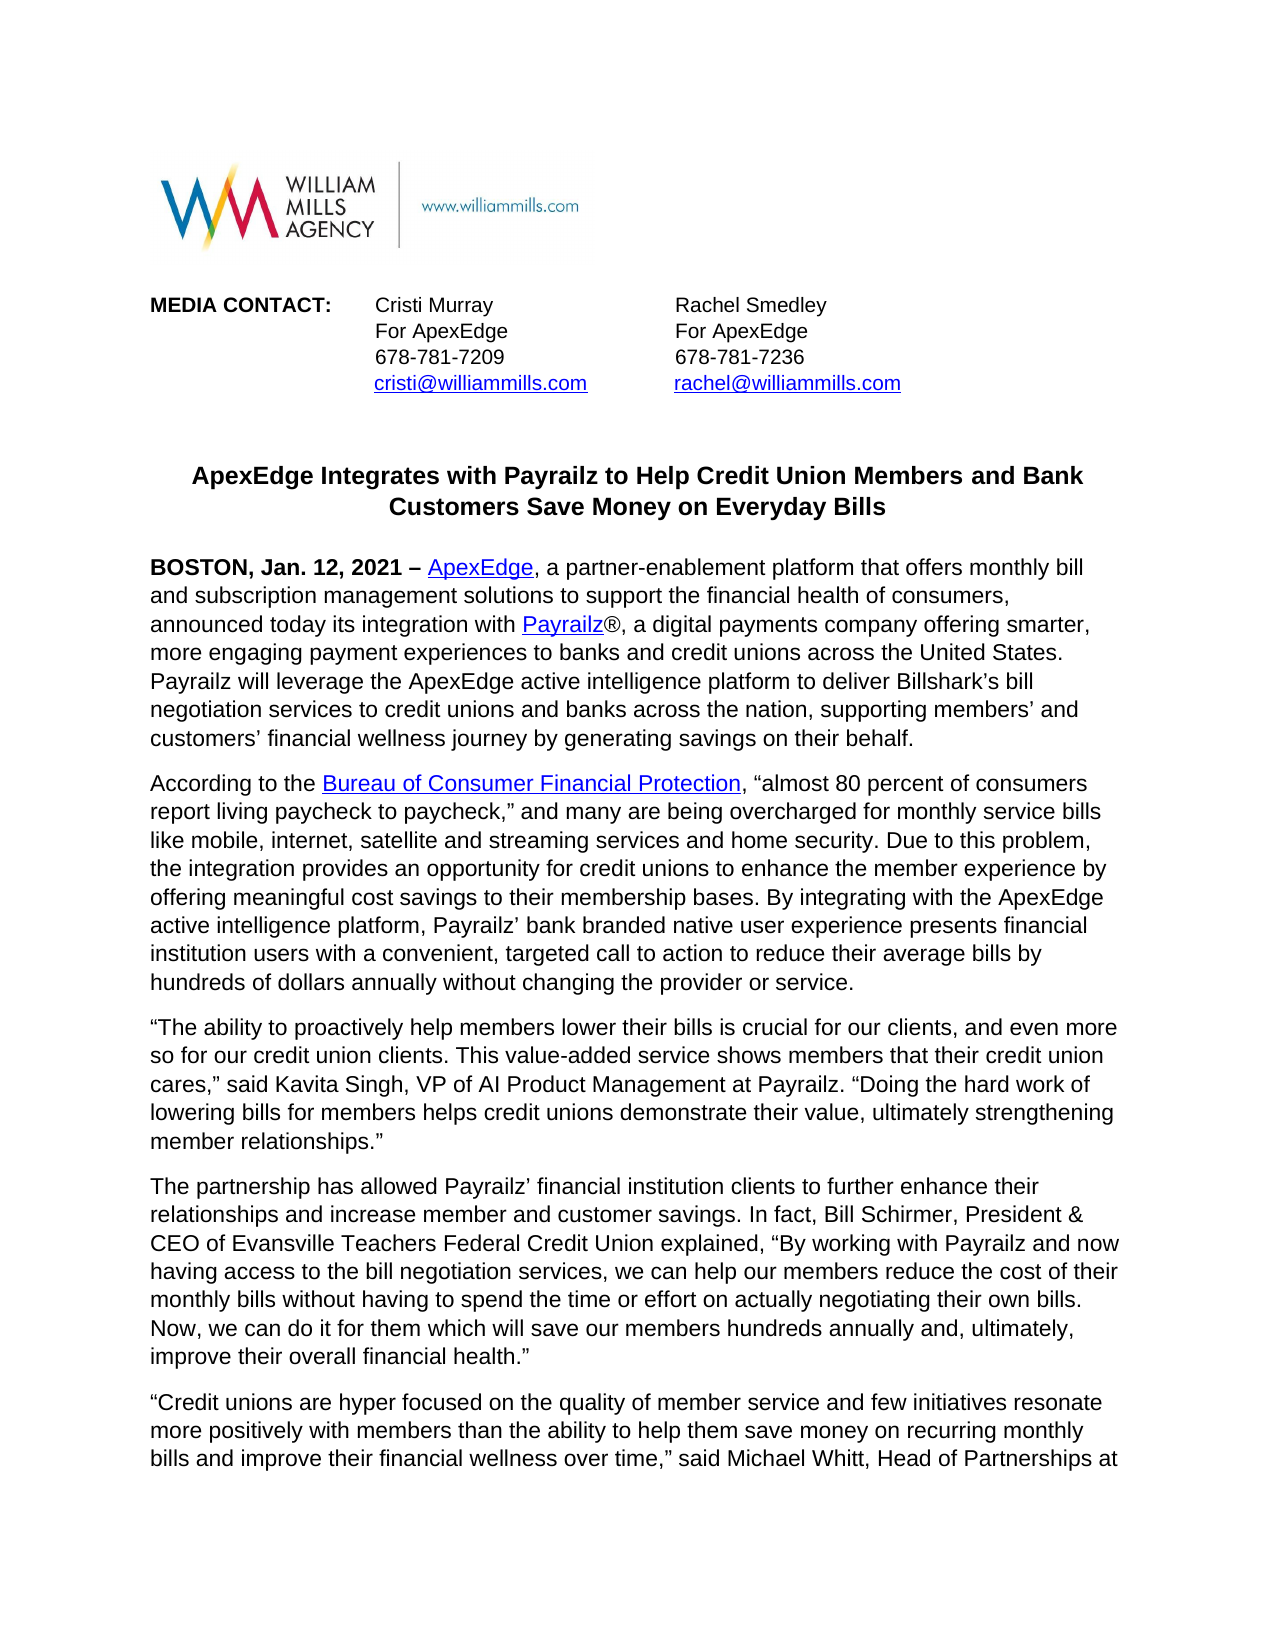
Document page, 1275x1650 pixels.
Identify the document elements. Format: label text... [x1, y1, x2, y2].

text The partnership has allowed Payrailz’ financial institution clients to further enhance their relationships and increase member and customer savings. In fact, Bill Schirmer, President & CEO of Evansville Teachers Federal Credit Union explained, “By working with Payrailz and now having access to the bill negotiation services, we can help our members reduce the cost of their monthly bills without having to spend the time or effort on actually negotiating their own bills. Now, we can do it for them which will save our members hundreds annually and, ultimately, improve their overall financial health.” [150, 1173, 1125, 1370]
text ApexEdge Integrates with Payrailz to Help Credit Union Members and Bank Customers Save Money on Everyday Bills [150, 461, 1125, 521]
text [150, 1388, 1125, 1472]
text MEDIA CONTACT: Cristi Murray Rachel Smedley [150, 293, 1125, 317]
text BOSTON, Jan. 12, 2021 – ApexEdge, a partner-enablement platform that offers monthly bill and subscription management solutions to support the financial health of consumers, announced today its integration with Payrailz®, a digital payments company offering smarter, more engaging payment experiences to banks and credit unions across the United States. Payrailz will leverage the ApexEdge active intelligence platform to deliver Billshark’s bill negotiation services to credit unions and banks across the nation, supporting members’ and customers’ financial wellness journey by generating savings on their behalf. [150, 554, 1125, 751]
text 678-781-7209 678-781-7236 [150, 345, 1125, 369]
picture [150, 150, 596, 265]
text cristi@williammills.com rachel@williammills.com [150, 371, 1125, 394]
text According to the Bureau of Consumer Financial Protection, “almost 80 percent of consumers report living paycheck to paycheck,” and many are being overcharged for monthly service bills like mobile, internet, satellite and streaming services and home security. Due to this problem, the integration provides an opportunity for credit unions to enhance the member experience by offering meaningful cost savings to their membership bases. By integrating with the ApexEdge active intelligence platform, Payrailz’ bank branded native user experience presents financial institution users with a convenient, targeted call to action to reduce their average bills by hundreds of dollars annually without changing the provider or service. [150, 770, 1125, 995]
text For ApexEdge For ApexEdge [150, 319, 1125, 343]
text “The ability to proactively help members lower their bills is crucial for our clients, and even more so for our credit union clients. This value-added service shows members that their credit union cares,” said Kavita Singh, VP of AI Product Management at Payrailz. “Doing the hard work of lowering bills for members helps credit unions demonstrate their value, ultimately strengthening member relationships.” [150, 1014, 1125, 1154]
